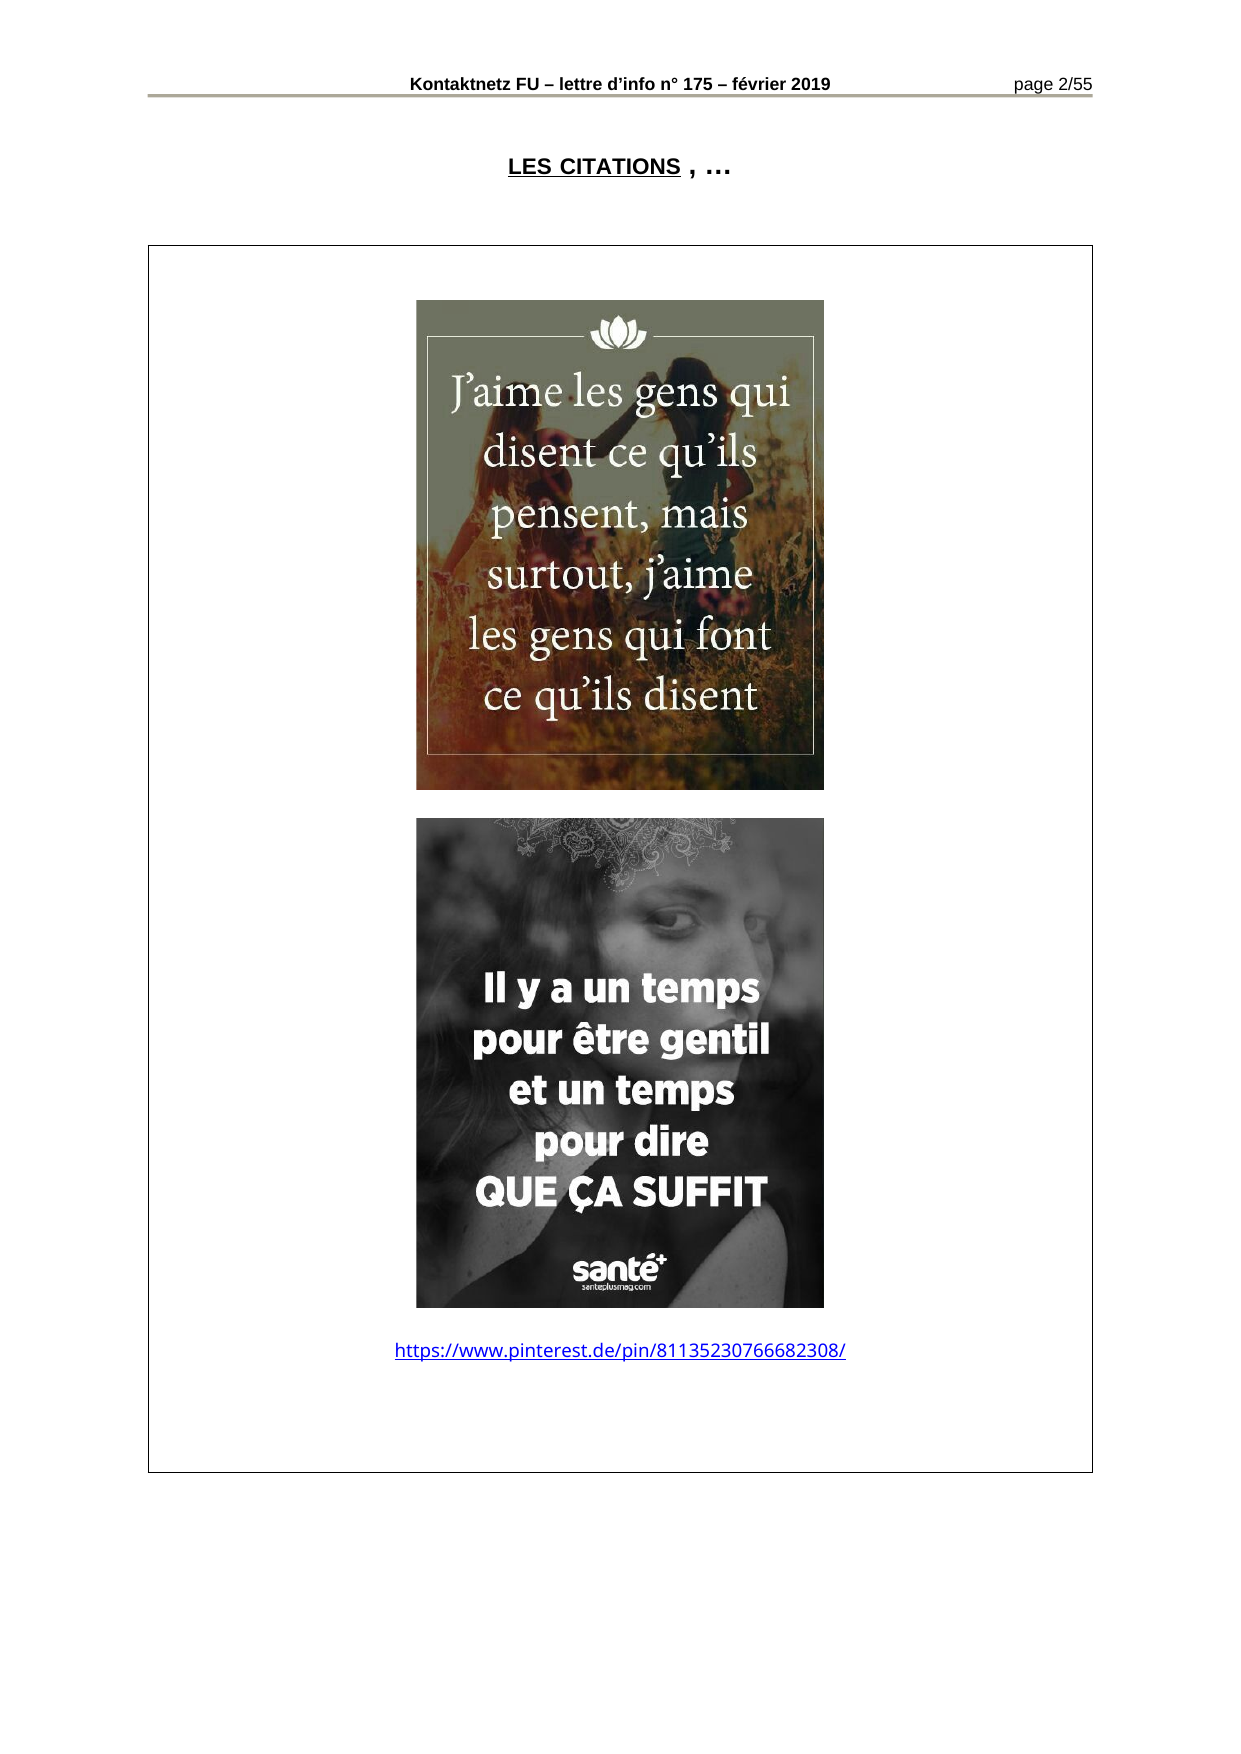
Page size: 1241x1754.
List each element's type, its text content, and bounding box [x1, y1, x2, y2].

table_header https://www.pinterest.de/pin/81135230766682308/ [149, 246, 1092, 1472]
picture [416, 300, 824, 790]
text les citations , … [148, 148, 1093, 180]
picture [416, 818, 824, 1308]
